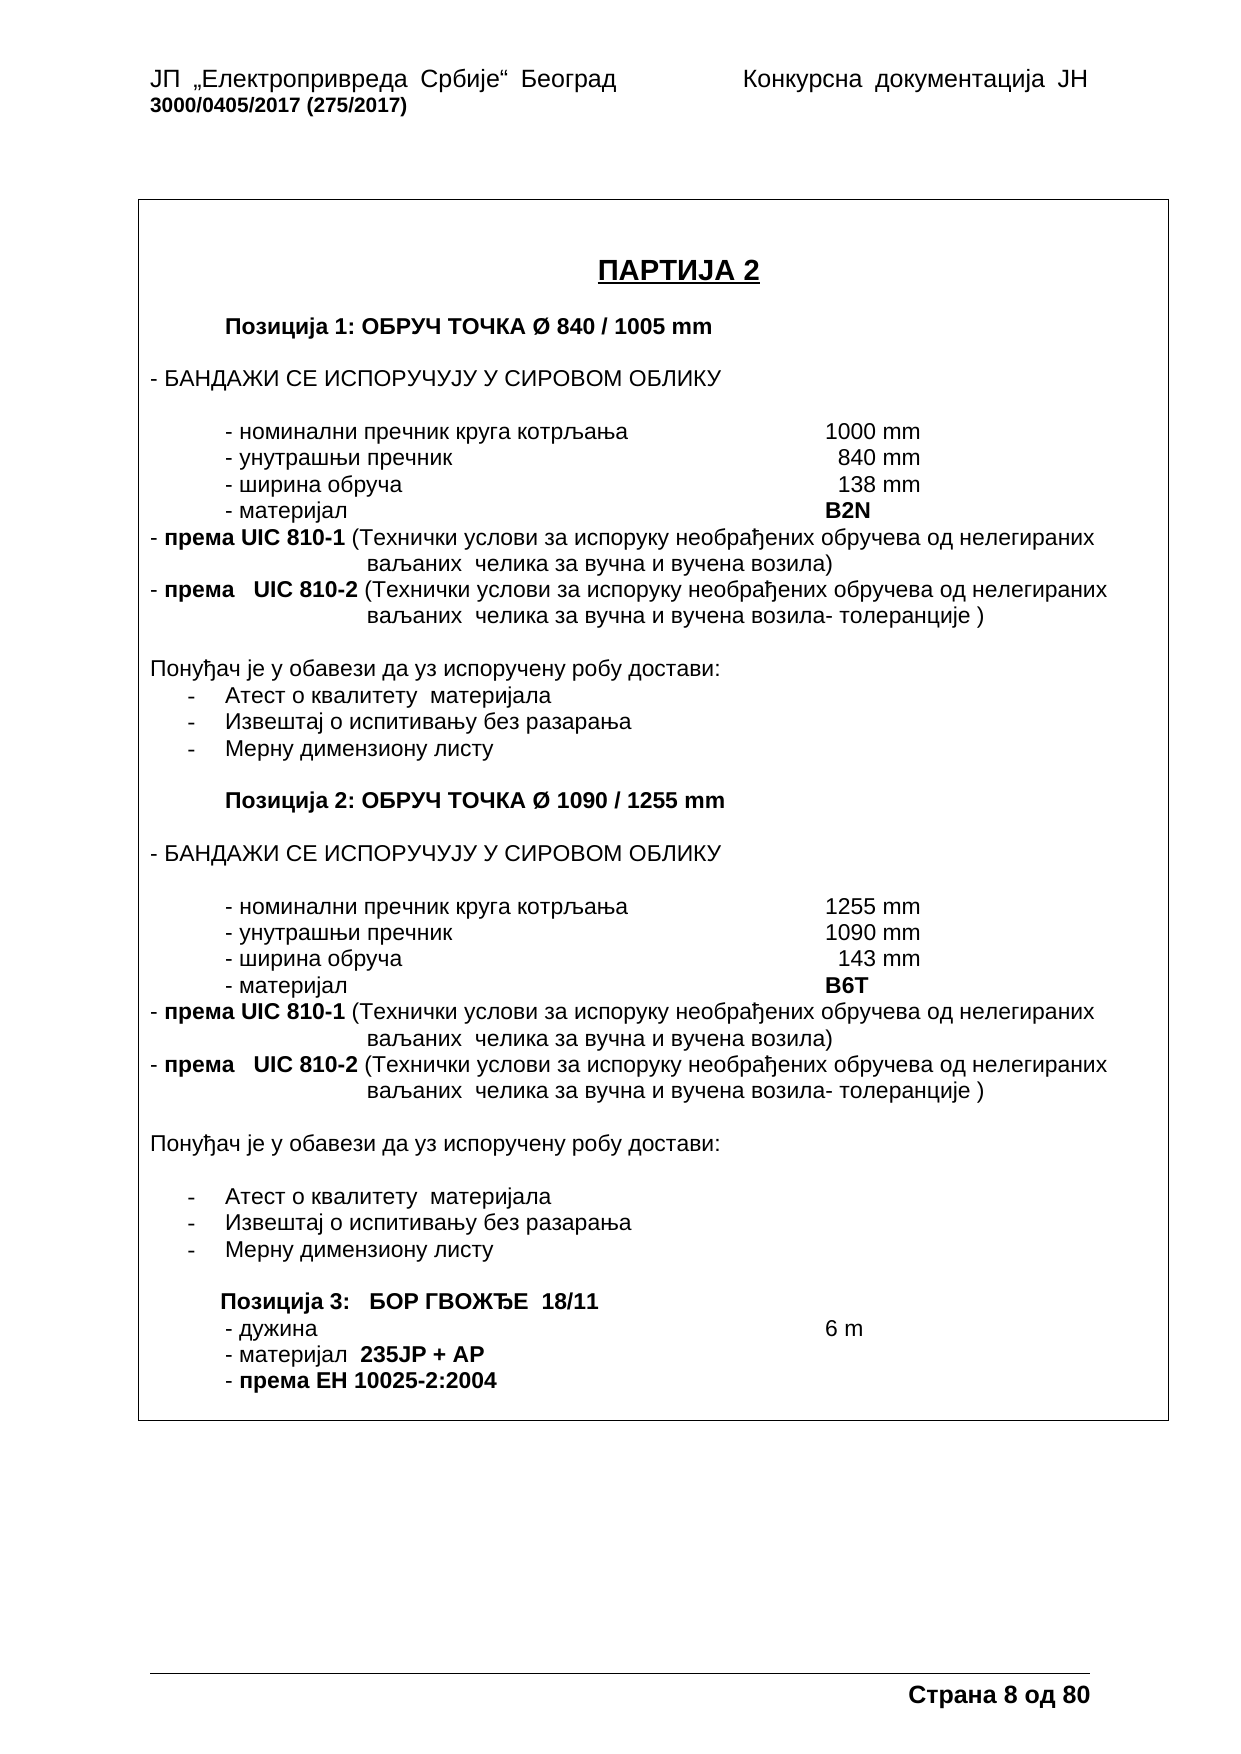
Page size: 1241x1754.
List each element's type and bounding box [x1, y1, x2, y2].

table_header [139, 200, 1168, 1420]
